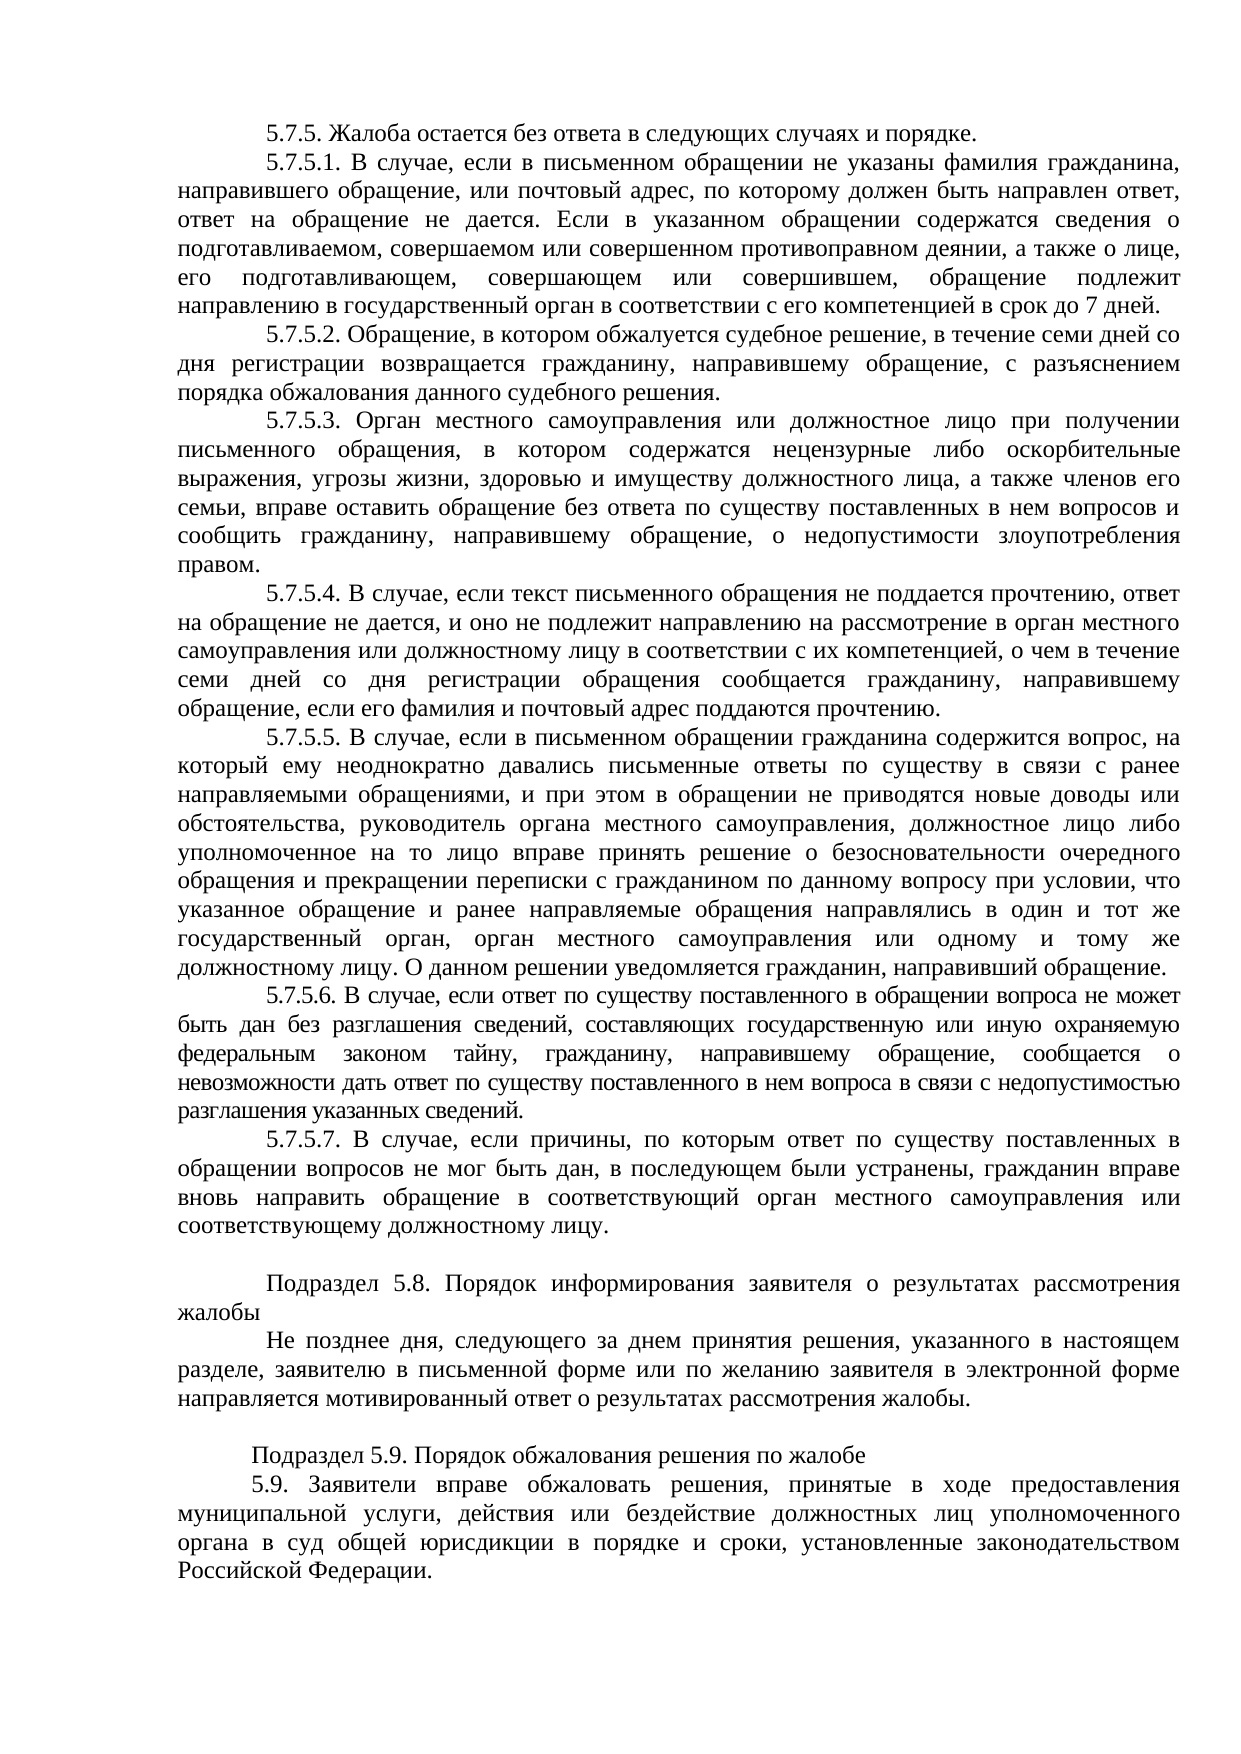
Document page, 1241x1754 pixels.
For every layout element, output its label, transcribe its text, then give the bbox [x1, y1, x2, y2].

text 5.9. Заявители вправе обжаловать решения, принятые в ходе предоставления муниципальной услуги, действия или бездействие должностных лиц уполномоченного органа в суд общей юрисдикции в порядке и сроки, установленные законодательством Российской Федерации. [177, 1469, 1181, 1584]
text 5.7.5.1. В случае, если в письменном обращении не указаны фамилия гражданина, направившего обращение, или почтовый адрес, по которому должен быть направлен ответ, ответ на обращение не дается. Если в указанном обращении содержатся сведения о подготавливаемом, совершаемом или совершенном противоправном деянии, а также о лице, его подготавливающем, совершающем или совершившем, обращение подлежит направлению в государственный орган в соответствии с его компетенцией в срок до 7 дней. [177, 147, 1181, 319]
text Подраздел 5.8. Порядок информирования заявителя о результатах рассмотрения жалобы [177, 1268, 1181, 1326]
text 5.7.5.5. В случае, если в письменном обращении гражданина содержится вопрос, на который ему неоднократно давались письменные ответы по существу в связи с ранее направляемыми обращениями, и при этом в обращении не приводятся новые доводы или обстоятельства, руководитель органа местного самоуправления, должностное лицо либо уполномоченное на то лицо вправе принять решение о безосновательности очередного обращения и прекращении переписки с гражданином по данному вопросу при условии, что указанное обращение и ранее направляемые обращения направлялись в один и тот же государственный орган, орган местного самоуправления или одному и тому же должностному лицу. О данном решении уведомляется гражданин, направивший обращение. [177, 722, 1181, 981]
text 5.7.5.4. В случае, если текст письменного обращения не поддается прочтению, ответ на обращение не дается, и оно не подлежит направлению на рассмотрение в орган местного самоуправления или должностному лицу в соответствии с их компетенцией, о чем в течение семи дней со дня регистрации обращения сообщается гражданину, направившему обращение, если его фамилия и почтовый адрес поддаются прочтению. [177, 578, 1181, 722]
text Подраздел 5.9. Порядок обжалования решения по жалобе [177, 1441, 1181, 1469]
text 5.7.5.6. В случае, если ответ по существу поставленного в обращении вопроса не может быть дан без разглашения сведений, составляющих государственную или иную охраняемую федеральным законом тайну, гражданину, направившему обращение, сообщается о невозможности дать ответ по существу поставленного в нем вопроса в связи с недопустимостью разглашения указанных сведений. [177, 981, 1181, 1124]
text 5.7.5.3. Орган местного самоуправления или должностное лицо при получении письменного обращения, в котором содержатся нецензурные либо оскорбительные выражения, угрозы жизни, здоровью и имуществу должностного лица, а также членов его семьи, вправе оставить обращение без ответа по существу поставленных в нем вопросов и сообщить гражданину, направившему обращение, о недопустимости злоупотребления правом. [177, 406, 1181, 578]
text 5.7.5.7. В случае, если причины, по которым ответ по существу поставленных в обращении вопросов не мог быть дан, в последующем были устранены, гражданин вправе вновь направить обращение в соответствующий орган местного самоуправления или соответствующему должностному лицу. [177, 1124, 1181, 1239]
text 5.7.5. Жалоба остается без ответа в следующих случаях и порядке. [177, 118, 1181, 147]
text 5.7.5.2. Обращение, в котором обжалуется судебное решение, в течение семи дней со дня регистрации возвращается гражданину, направившему обращение, с разъяснением порядка обжалования данного судебного решения. [177, 319, 1181, 406]
text Не позднее дня, следующего за днем принятия решения, указанного в настоящем разделе, заявителю в письменной форме или по желанию заявителя в электронной форме направляется мотивированный ответ о результатах рассмотрения жалобы. [177, 1326, 1181, 1412]
